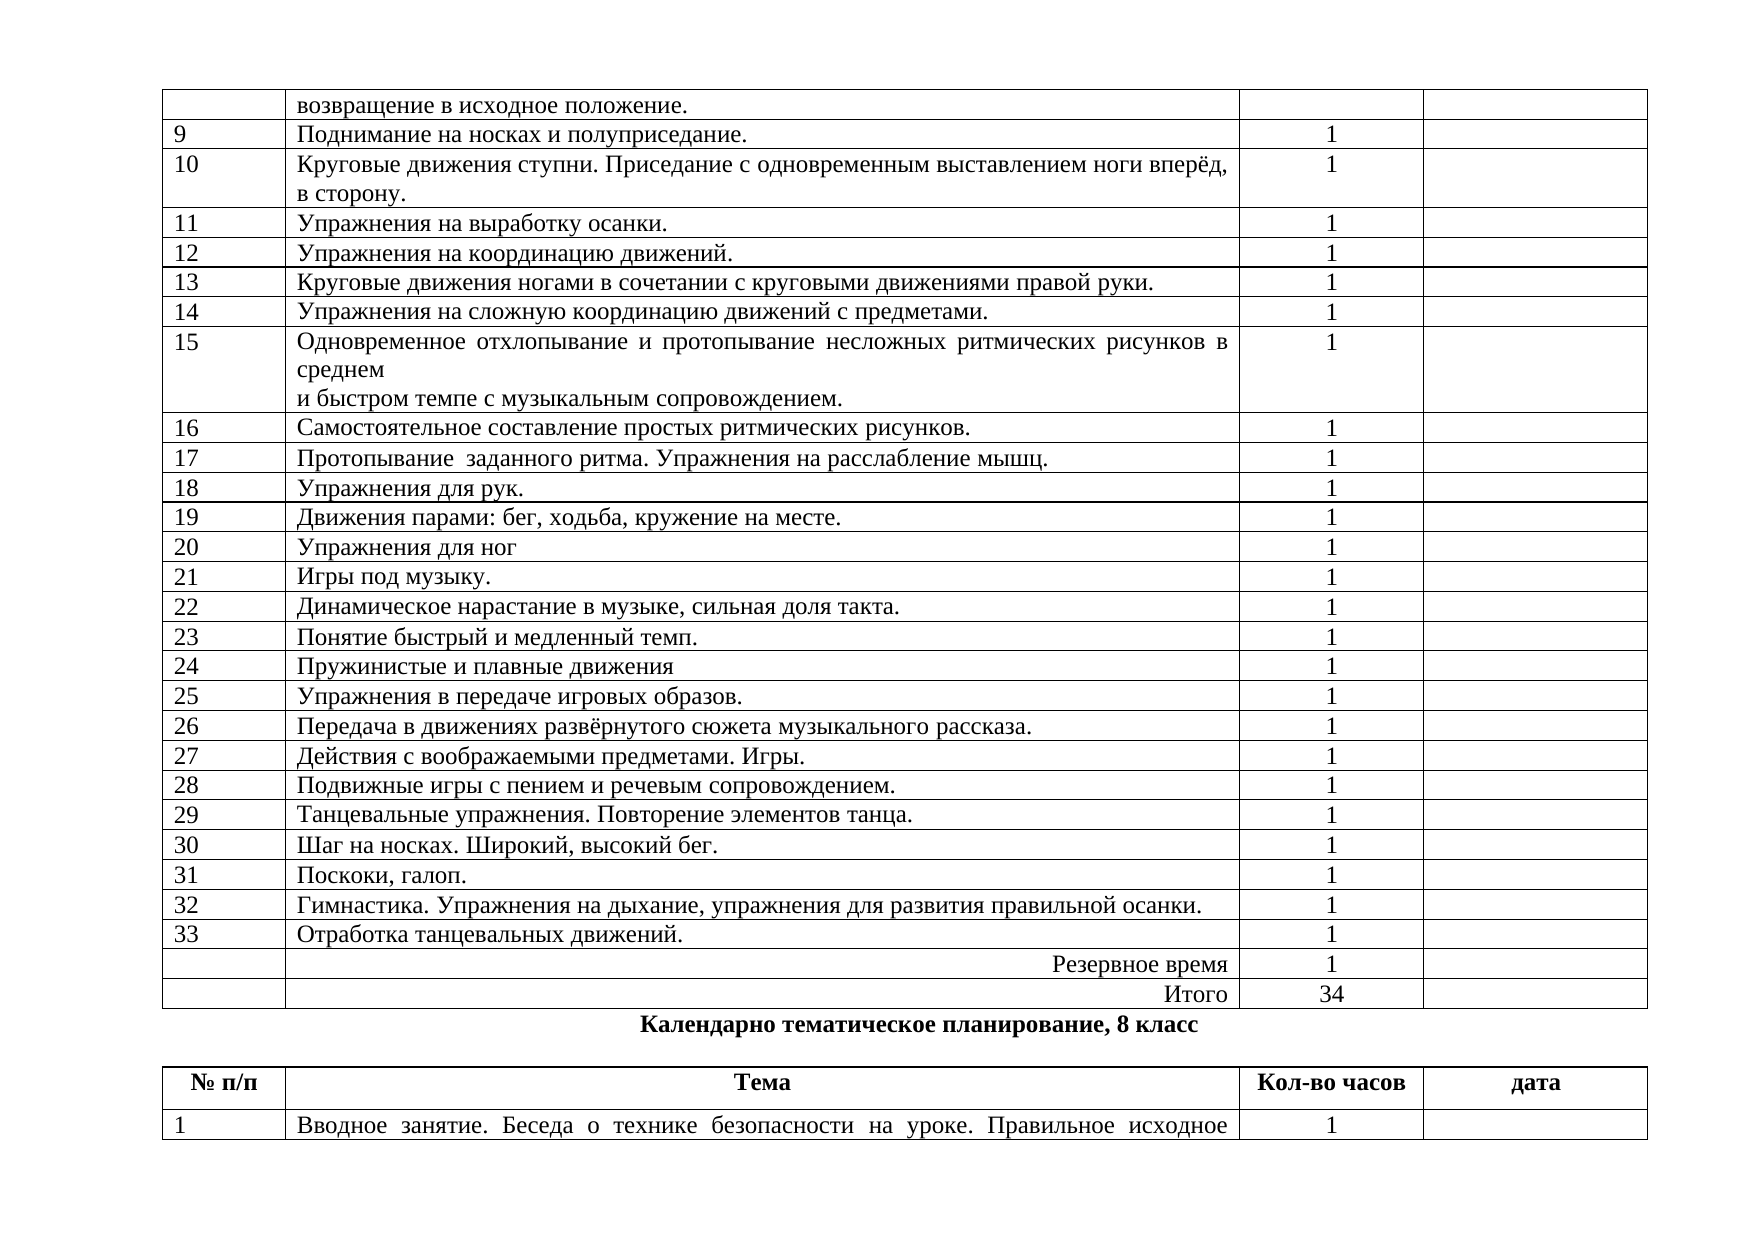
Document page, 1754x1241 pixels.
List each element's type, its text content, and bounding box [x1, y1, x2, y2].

table_cell 30 [163, 830, 285, 859]
table_cell Упражнения для ног [286, 532, 1239, 561]
table_cell [1424, 800, 1647, 829]
table_cell 1 [1240, 413, 1423, 442]
table_cell 1 [1240, 327, 1423, 412]
table_cell [1424, 979, 1647, 1008]
table_cell 1 [1240, 120, 1423, 148]
table_header № п/п [163, 1068, 285, 1109]
table_cell 32 [163, 890, 285, 918]
table_cell 1 [1240, 651, 1423, 680]
table_cell 1 [1240, 149, 1423, 207]
table_cell 1 [1240, 622, 1423, 650]
table_cell [1424, 327, 1647, 412]
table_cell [286, 90, 1239, 118]
table_cell 1 [1240, 711, 1423, 740]
table_cell 1 [1240, 681, 1423, 710]
table_cell 25 [163, 681, 285, 710]
table_cell 1 [1240, 1110, 1423, 1139]
table_cell 16 [163, 413, 285, 442]
table_cell 26 [163, 711, 285, 740]
table_cell [1424, 413, 1647, 442]
table_cell Итого [286, 979, 1239, 1008]
table_cell [1424, 120, 1647, 148]
table_cell Передача в движениях развёрнутого сюжета музыкального рассказа. [286, 711, 1239, 740]
table_cell [1424, 890, 1647, 918]
table_cell [1424, 238, 1647, 266]
table_cell 12 [163, 238, 285, 266]
table_cell [163, 979, 285, 1008]
table_cell [1424, 860, 1647, 889]
table_cell 1 [1240, 208, 1423, 237]
table_cell Поскоки, галоп. [286, 860, 1239, 889]
table_cell [1424, 443, 1647, 472]
table_cell [1424, 622, 1647, 650]
table_cell 27 [163, 741, 285, 769]
table_header Кол-во часов [1240, 1068, 1423, 1109]
table_header дата [1424, 1068, 1647, 1109]
table_cell 19 [163, 503, 285, 531]
table_cell 1 [1240, 741, 1423, 769]
table_cell 1 [1240, 532, 1423, 561]
text Календарно тематическое планирование, 8 класс [118, 1009, 1645, 1038]
table_cell Резервное время [286, 949, 1239, 978]
table_cell Протопывание заданного ритма. Упражнения на расслабление мышц. [286, 443, 1239, 472]
table_cell [1424, 830, 1647, 859]
table_cell [1424, 681, 1647, 710]
table_cell Гимнастика. Упражнения на дыхание, упражнения для развития правильной осанки. [286, 890, 1239, 918]
table_cell 24 [163, 651, 285, 680]
table_cell [1424, 1110, 1647, 1139]
table_cell Упражнения на сложную координацию движений с предметами. [286, 297, 1239, 326]
table_cell 1 [1240, 268, 1423, 296]
table_cell Упражнения на выработку осанки. [286, 208, 1239, 237]
table_cell 18 [163, 473, 285, 501]
table_cell [1424, 503, 1647, 531]
table_cell 14 [163, 297, 285, 326]
table_cell Упражнения на координацию движений. [286, 238, 1239, 266]
table_cell 10 [163, 149, 285, 207]
table_cell [1424, 149, 1647, 207]
table_cell 15 [163, 327, 285, 412]
table_cell Самостоятельное составление простых ритмических рисунков. [286, 413, 1239, 442]
table_cell Движения парами: бег, ходьба, кружение на месте. [286, 503, 1239, 531]
table_cell [1424, 592, 1647, 621]
table_cell 13 [163, 268, 285, 296]
table_cell Динамическое нарастание в музыке, сильная доля такта. [286, 592, 1239, 621]
table_cell Упражнения в передаче игровых образов. [286, 681, 1239, 710]
table_cell 20 [163, 532, 285, 561]
table_cell 1 [1240, 860, 1423, 889]
table_cell [1424, 741, 1647, 769]
table_cell Одновременное отхлопывание и протопывание несложных ритмических рисунков в среднем и быстром темпе с музыкальным сопровождением. [286, 327, 1239, 412]
table_cell [1424, 268, 1647, 296]
table_cell Подвижные игры с пением и речевым сопровождением. [286, 771, 1239, 799]
table_cell 22 [163, 592, 285, 621]
table_cell Поднимание на носках и полуприседание. [286, 120, 1239, 148]
table_cell 17 [163, 443, 285, 472]
table_cell 1 [1240, 562, 1423, 591]
table_cell [1424, 532, 1647, 561]
table_cell 1 [1240, 920, 1423, 948]
table_cell 1 [1240, 473, 1423, 501]
table_cell [1424, 771, 1647, 799]
table_cell Танцевальные упражнения. Повторение элементов танца. [286, 800, 1239, 829]
table_cell [163, 949, 285, 978]
table_header Тема [286, 1068, 1239, 1109]
table_cell Игры под музыку. [286, 562, 1239, 591]
table_cell 1 [163, 1110, 285, 1139]
table_cell 1 [1240, 592, 1423, 621]
table_cell 1 [1240, 443, 1423, 472]
table_cell [1424, 651, 1647, 680]
table_cell Отработка танцевальных движений. [286, 920, 1239, 948]
table_cell [1424, 90, 1647, 118]
table_cell [1424, 711, 1647, 740]
table_cell Шаг на носках. Широкий, высокий бег. [286, 830, 1239, 859]
table_cell 1 [1240, 771, 1423, 799]
table_cell 11 [163, 208, 285, 237]
table_cell 1 [1240, 238, 1423, 266]
table_cell Круговые движения ступни. Приседание с одновременным выставлением ноги вперёд, в сторону. [286, 149, 1239, 207]
table_cell 1 [1240, 949, 1423, 978]
table_cell 1 [1240, 90, 1423, 118]
table_cell 23 [163, 622, 285, 650]
table_cell [1424, 920, 1647, 948]
table_cell 29 [163, 800, 285, 829]
table_cell 1 [1240, 503, 1423, 531]
table_cell 9 [163, 120, 285, 148]
table_cell Действия с воображаемыми предметами. Игры. [286, 741, 1239, 769]
table_cell Пружинистые и плавные движения [286, 651, 1239, 680]
table_cell [1424, 208, 1647, 237]
table_cell 34 [1240, 979, 1423, 1008]
table_cell Понятие быстрый и медленный темп. [286, 622, 1239, 650]
table_cell 21 [163, 562, 285, 591]
table_cell 1 [1240, 297, 1423, 326]
table_cell Упражнения для рук. [286, 473, 1239, 501]
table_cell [286, 1110, 1239, 1139]
table_cell [1424, 297, 1647, 326]
table_cell 1 [1240, 830, 1423, 859]
table_cell 1 [1240, 890, 1423, 918]
table_cell 8 [163, 90, 285, 118]
table_cell 33 [163, 920, 285, 948]
table_cell [1424, 949, 1647, 978]
table_cell [1424, 562, 1647, 591]
table_cell 31 [163, 860, 285, 889]
table_cell Круговые движения ногами в сочетании с круговыми движениями правой руки. [286, 268, 1239, 296]
table_cell [1424, 473, 1647, 501]
table_cell 28 [163, 771, 285, 799]
table_cell 1 [1240, 800, 1423, 829]
